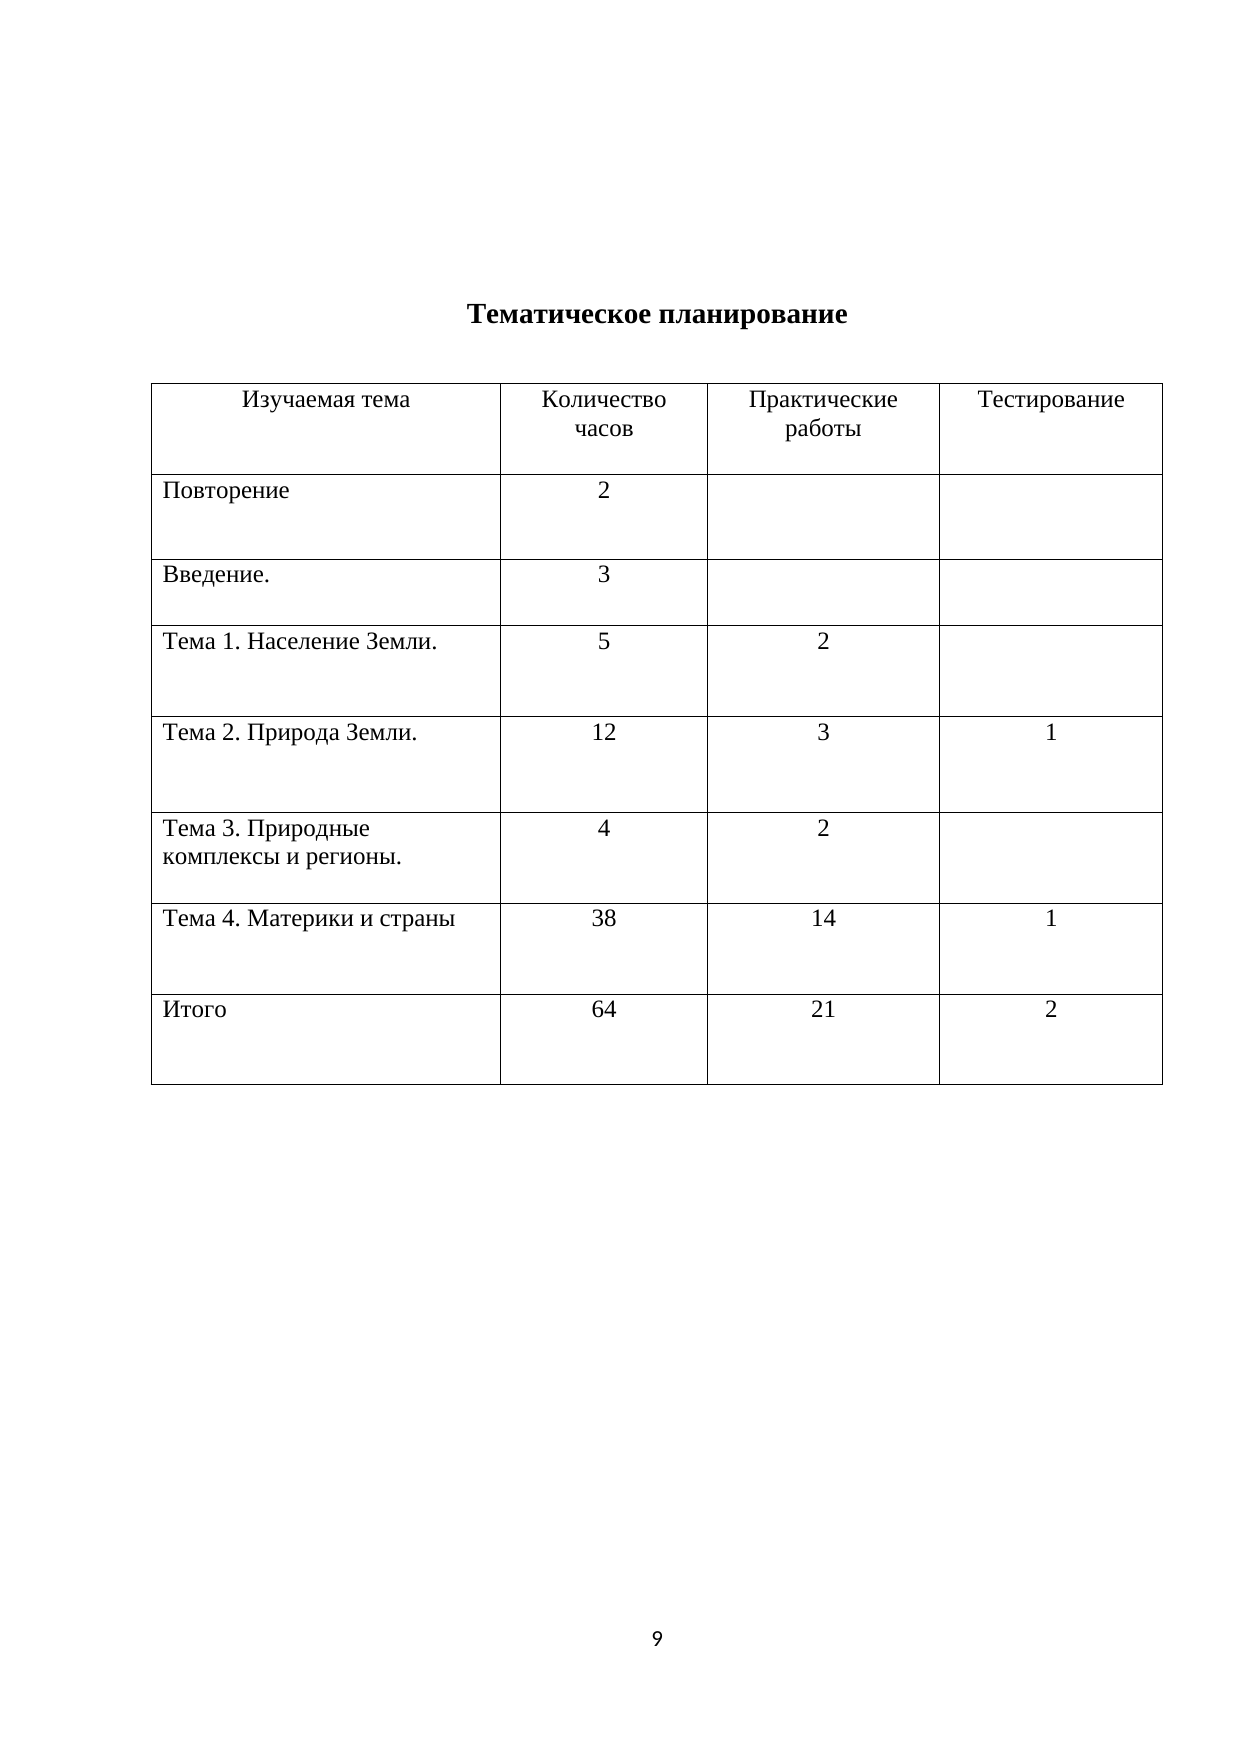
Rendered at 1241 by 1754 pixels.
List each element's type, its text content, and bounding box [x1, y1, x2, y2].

table_header Количество часов [501, 384, 707, 474]
table_cell [940, 813, 1162, 902]
table_cell [940, 626, 1162, 716]
table_cell 38 [501, 904, 707, 993]
table_cell 5 [501, 626, 707, 716]
table_cell Введение. [152, 560, 500, 625]
table_cell Тема 1. Население Земли. [152, 626, 500, 716]
table_cell Повторение [152, 475, 500, 558]
table_cell 64 [501, 995, 707, 1084]
table_cell [708, 560, 939, 625]
table_cell Тема 2. Природа Земли. [152, 717, 500, 812]
table_cell 3 [501, 560, 707, 625]
table_cell 2 [501, 475, 707, 558]
table_cell 2 [708, 813, 939, 902]
table_cell 1 [940, 717, 1162, 812]
table_cell 3 [708, 717, 939, 812]
table_cell 4 [501, 813, 707, 902]
table_cell Тема 3. Природные комплексы и регионы. [152, 813, 500, 902]
table_cell Тема 4. Материки и страны [152, 904, 500, 993]
table_cell 1 [940, 904, 1162, 993]
table_cell 2 [940, 995, 1162, 1084]
table_header Практические работы [708, 384, 939, 474]
table_cell 14 [708, 904, 939, 993]
table_cell [940, 475, 1162, 558]
table_cell [940, 560, 1162, 625]
table_cell Итого [152, 995, 500, 1084]
table_cell 2 [708, 626, 939, 716]
table_cell 12 [501, 717, 707, 812]
list Тематическое планирование [162, 296, 1152, 330]
table_cell 21 [708, 995, 939, 1084]
table_header Тестирование [940, 384, 1162, 474]
table_cell [708, 475, 939, 558]
table_header Изучаемая тема [152, 384, 500, 474]
